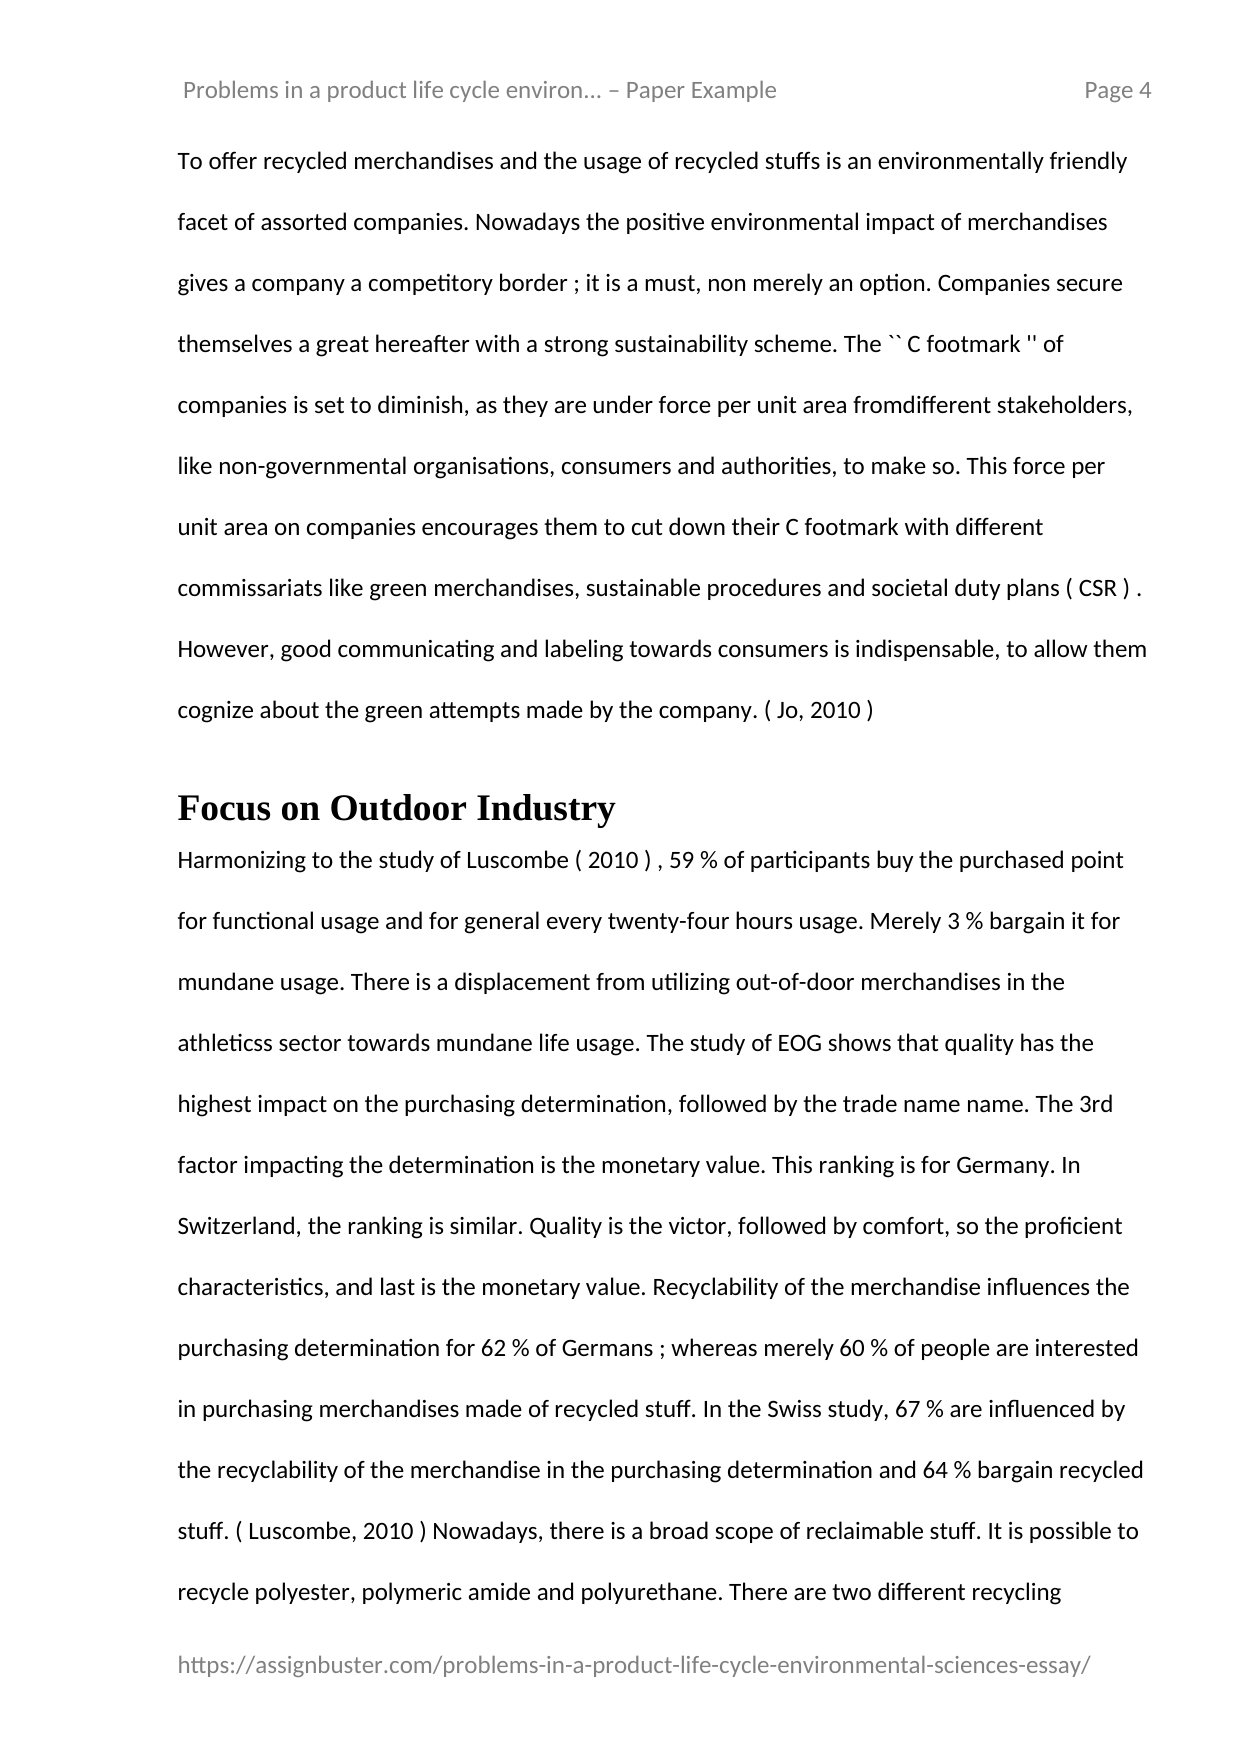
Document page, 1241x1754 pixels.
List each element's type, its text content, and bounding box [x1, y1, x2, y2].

subtitle Focus on Outdoor Industry [177, 785, 1152, 828]
text To offer recycled merchandises and the usage of recycled stuffs is an environmentally friendly facet of assorted companies. Nowadays the positive environmental impact of merchandises gives a company a competitory border ; it is a must, non merely an option. Companies secure themselves a great hereafter with a strong sustainability scheme. The `` C footmark '' of companies is set to diminish, as they are under force per unit area fromdifferent stakeholders, like non-governmental organisations, consumers and authorities, to make so. This force per unit area on companies encourages them to cut down their C footmark with different commissariats like green merchandises, sustainable procedures and societal duty plans ( CSR ) . However, good communicating and labeling towards consumers is indispensable, to allow them cognize about the green attempts made by the company. ( Jo, 2010 ) [177, 145, 1152, 725]
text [177, 844, 1152, 1607]
